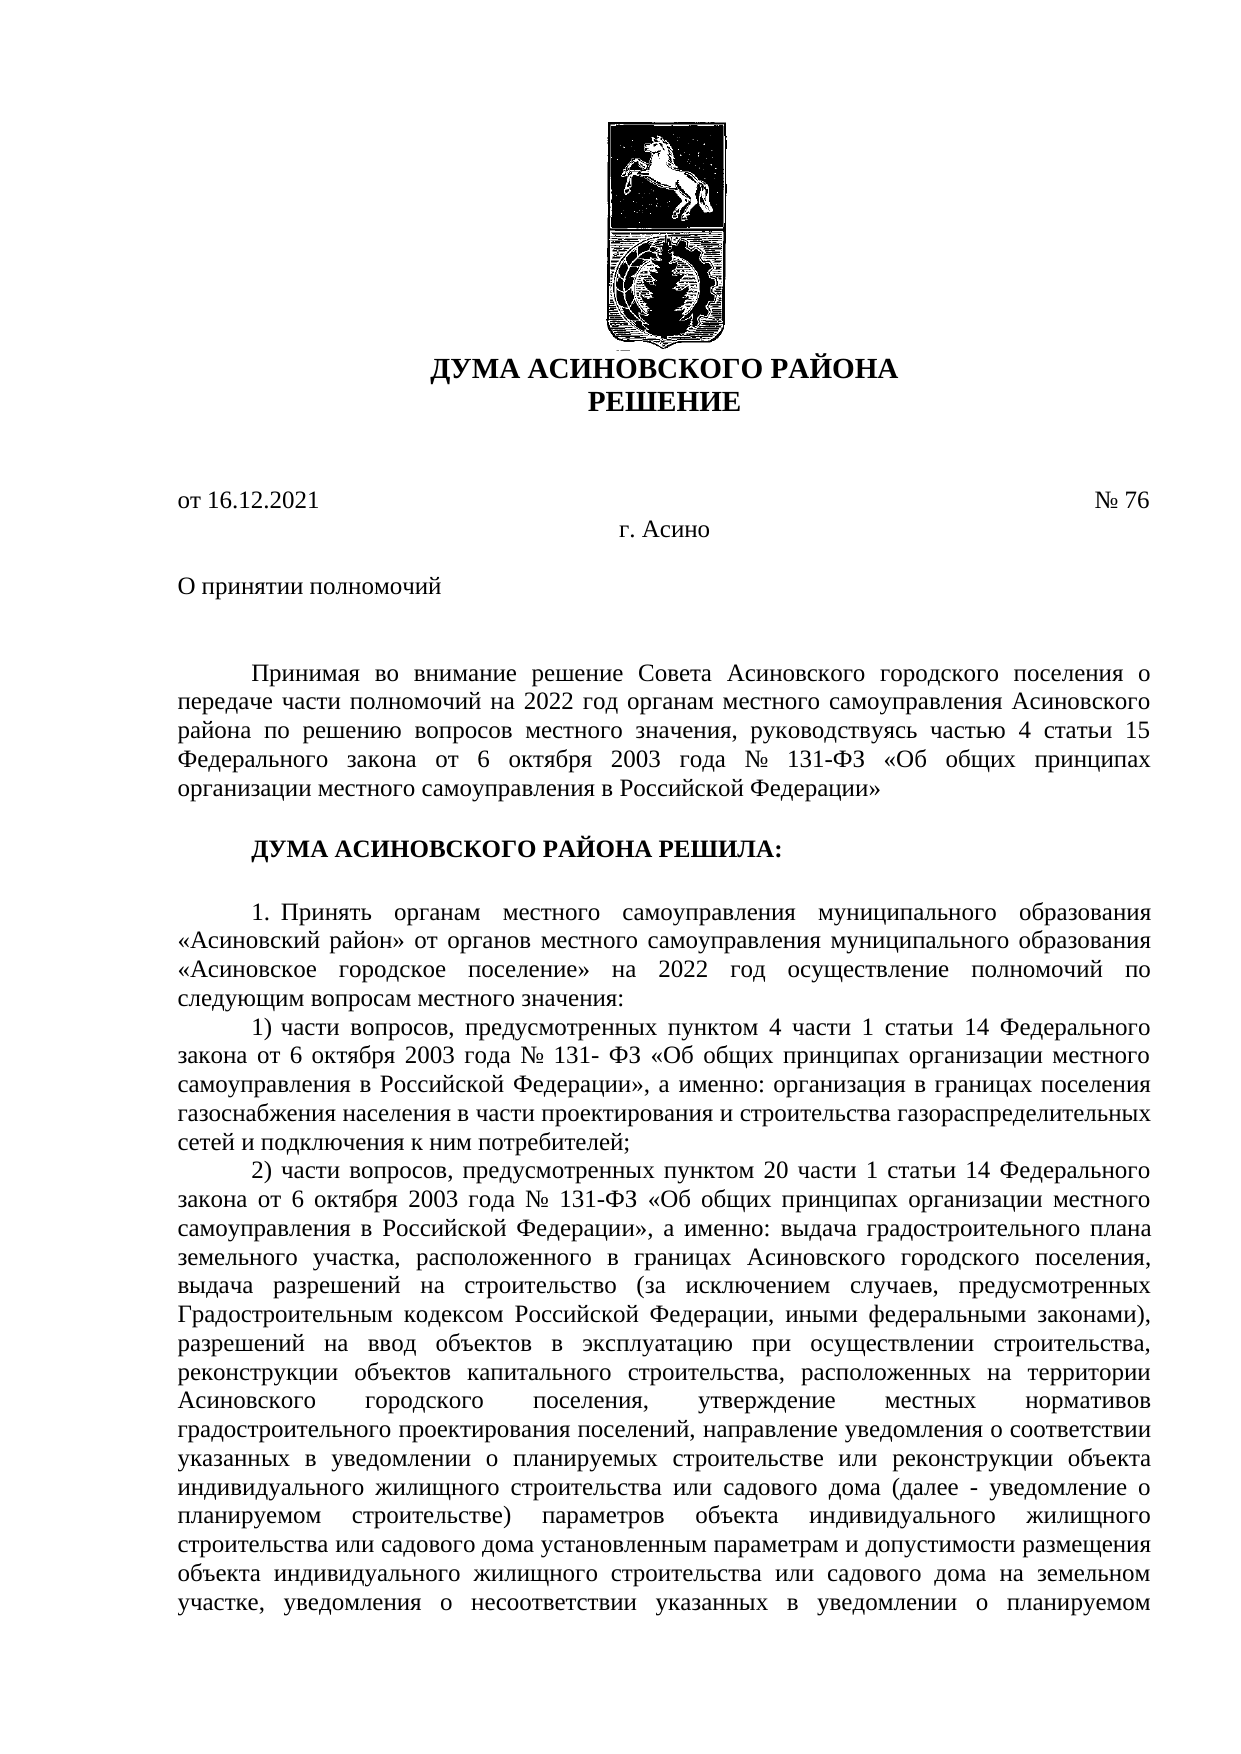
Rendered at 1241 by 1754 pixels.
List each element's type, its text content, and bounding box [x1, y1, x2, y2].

text О принятии полномочий [177, 571, 1152, 600]
list Принимая во внимание решение Совета Асиновского городского поселения о передаче части полномочий на 2022 год органам местного самоуправления Асиновского района по решению вопросов местного значения, руководствуясь частью 4 статьи 15 Федерального закона от 6 октября 2003 года № 131-ФЗ «Об общих принципах организации местного самоуправления в Российской Федерации» [177, 658, 1152, 801]
text ДУМА АСИНОВСКОГО РАЙОНА [177, 351, 1152, 384]
text г. Асино [177, 514, 1152, 543]
text РЕШЕНИЕ [177, 384, 1152, 418]
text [177, 1155, 1152, 1615]
list Принять органам местного самоуправления муниципального образования «Асиновский район» от органов местного самоуправления муниципального образования «Асиновское городское поселение» на 2022 год осуществление полномочий по следующим вопросам местного значения: [177, 897, 1152, 1012]
picture [597, 118, 732, 351]
text от 16.12.2021 № 76 [177, 485, 1152, 514]
list части вопросов, предусмотренных пунктом 4 части 1 статьи 14 Федерального закона от 6 октября 2003 года № 131- ФЗ «Об общих принципах организации местного самоуправления в Российской Федерации», а именно: организация в границах поселения газоснабжения населения в части проектирования и строительства газораспределительных сетей и подключения к ним потребителей; [177, 1012, 1152, 1155]
text ДУМА АСИНОВСКОГО РАЙОНА РЕШИЛА: [177, 834, 1152, 863]
